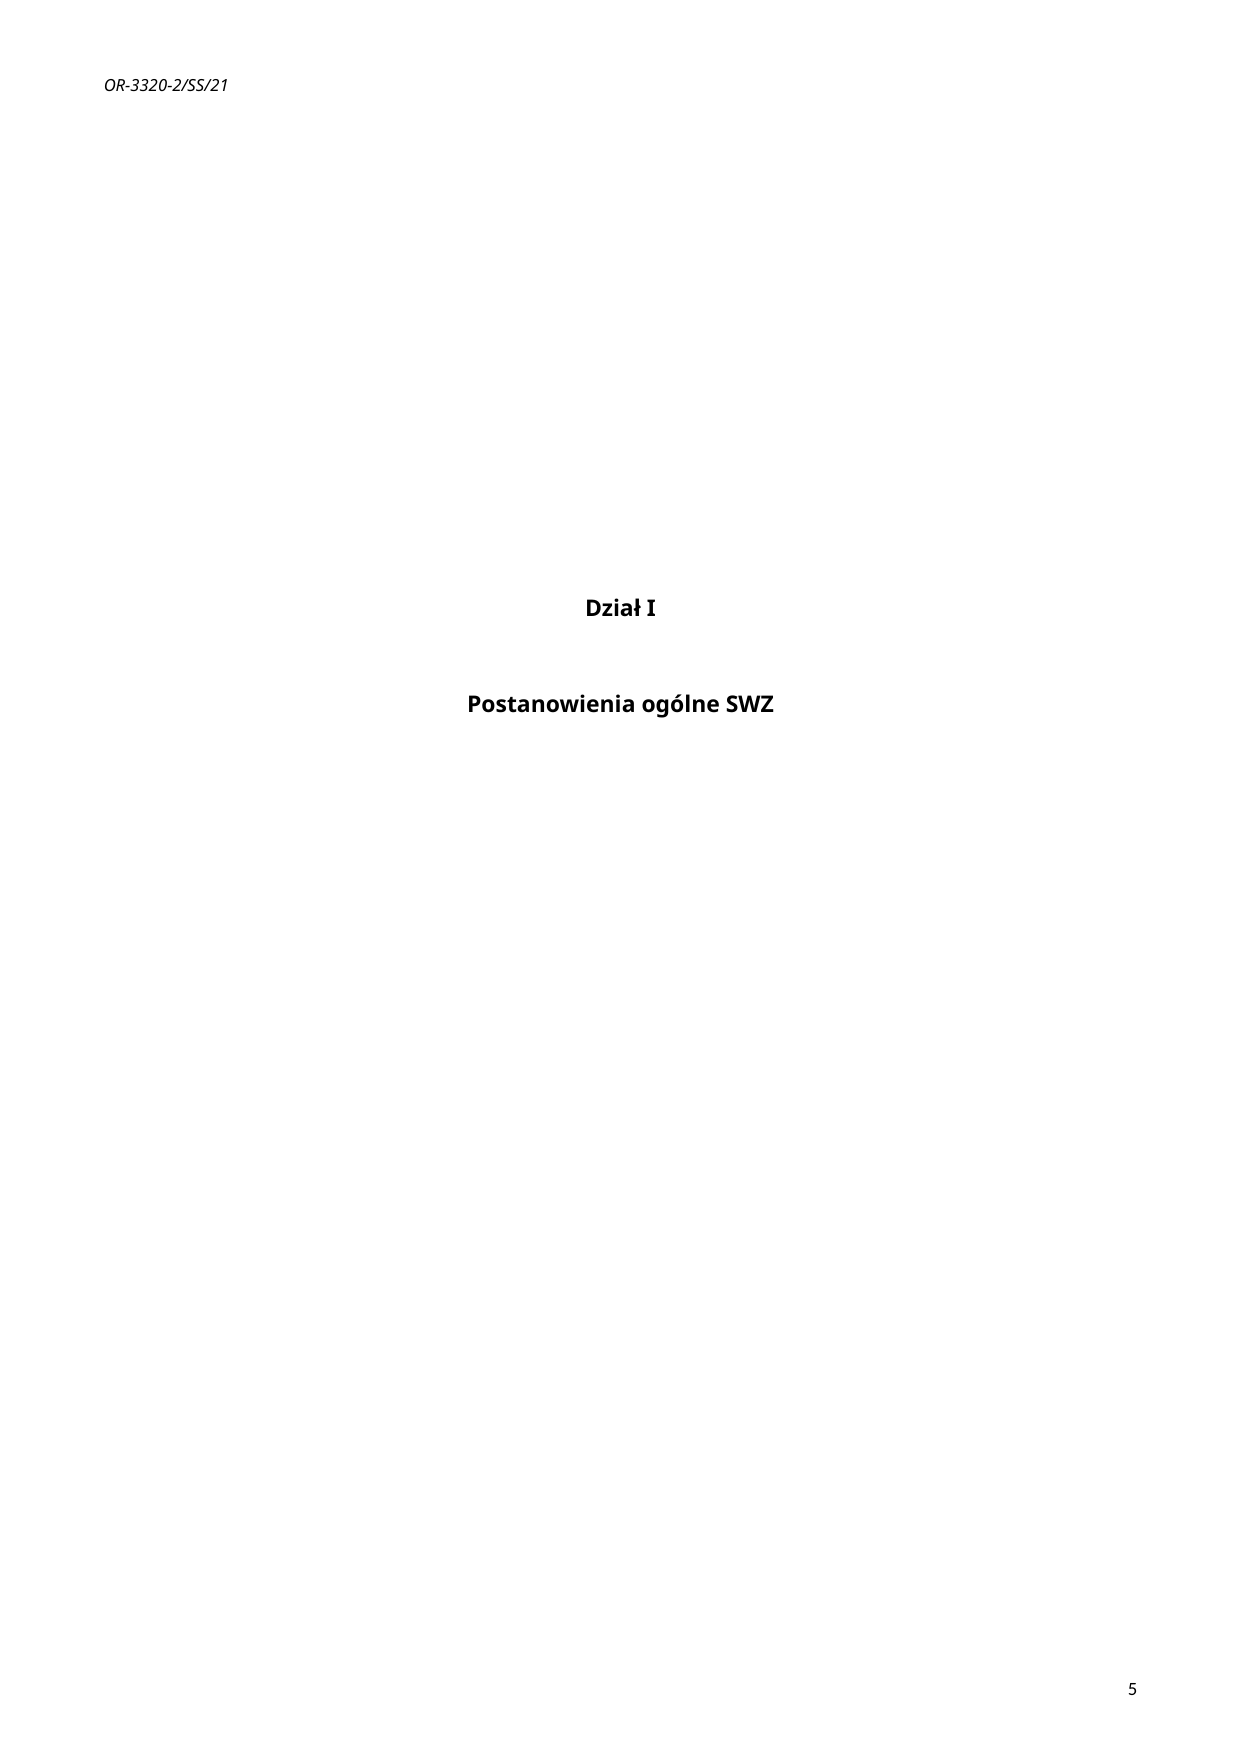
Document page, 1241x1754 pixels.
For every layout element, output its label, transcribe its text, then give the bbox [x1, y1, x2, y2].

text Postanowienia ogólne SWZ [103, 688, 1137, 719]
text Dział I [103, 592, 1137, 624]
